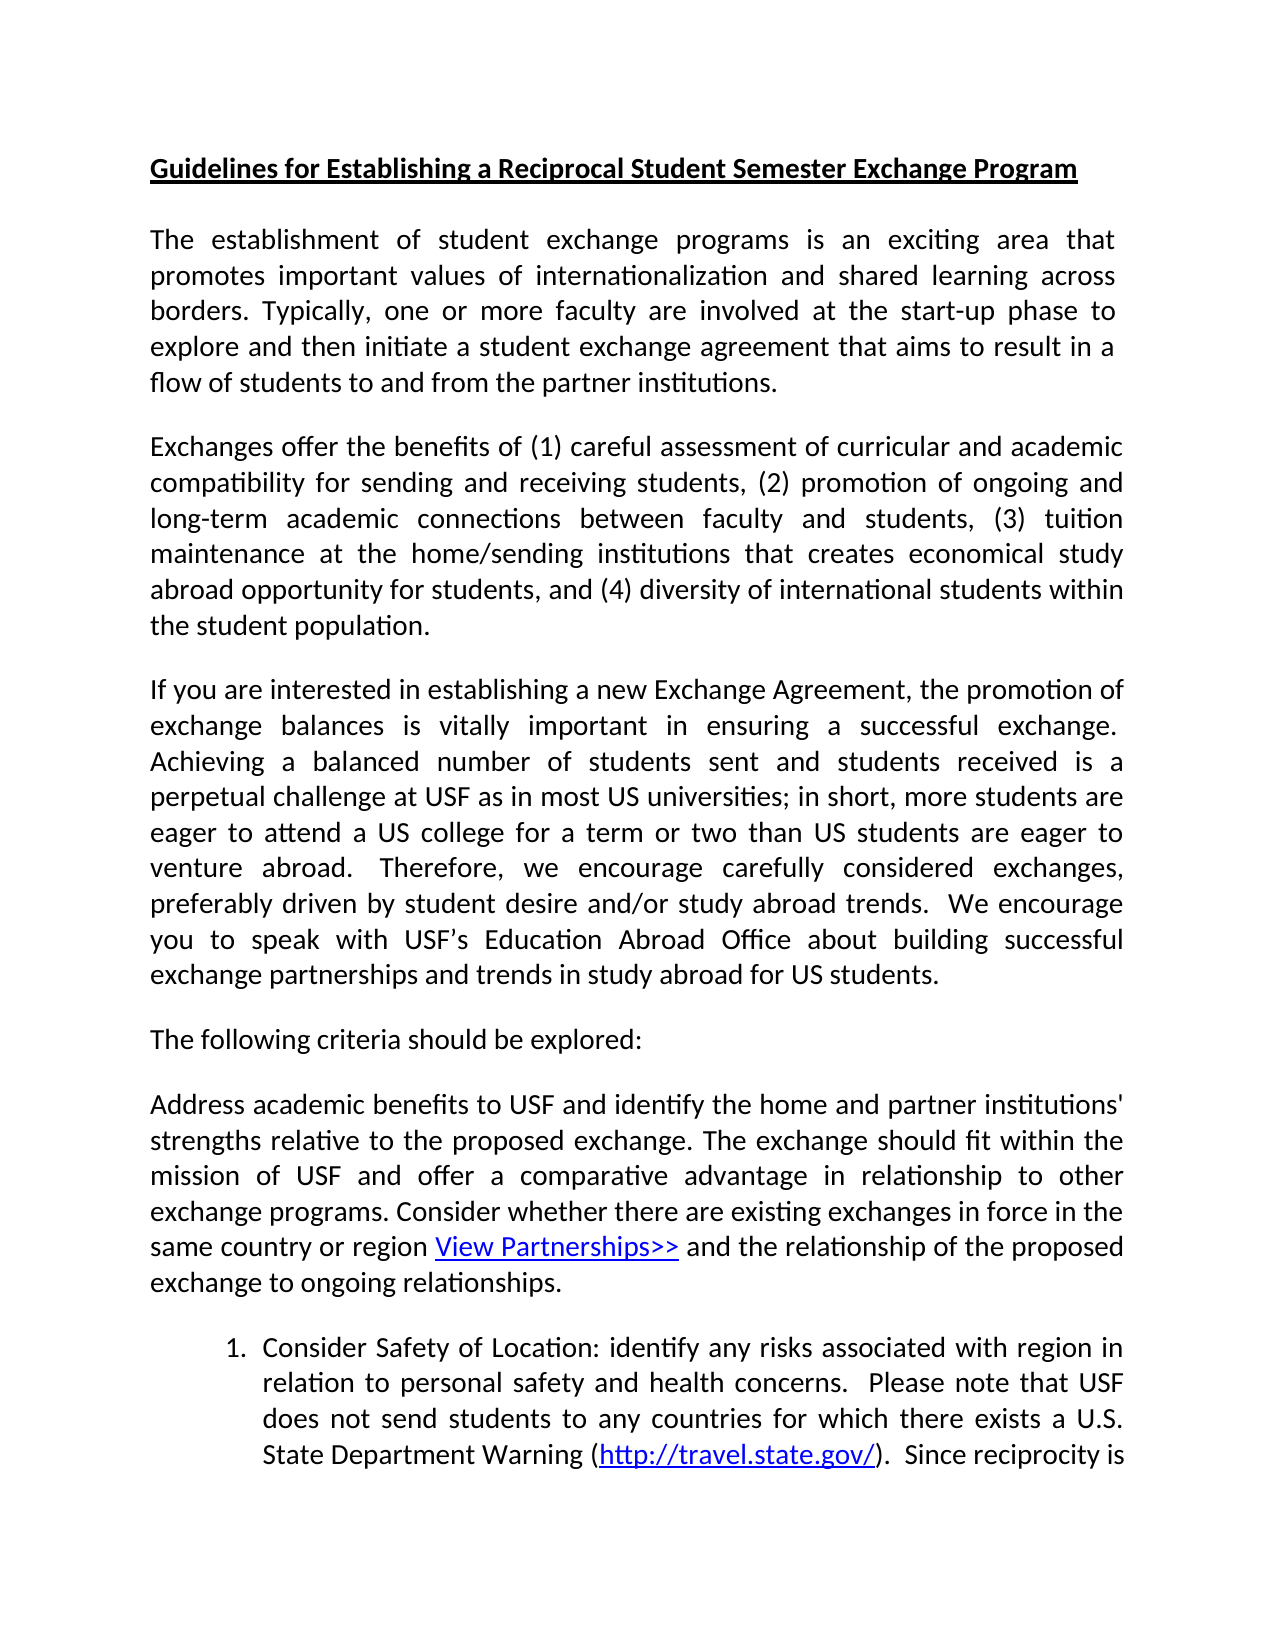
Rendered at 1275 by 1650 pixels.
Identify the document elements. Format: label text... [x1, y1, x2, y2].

text If you are interested in establishing a new Exchange Agreement, the promotion of exchange balances is vitally important in ensuring a successful exchange. Achieving a balanced number of students sent and students received is a perpetual challenge at USF as in most US universities; in short, more students are eager to attend a US college for a term or two than US students are eager to venture abroad. Therefore, we encourage carefully considered exchanges, preferably driven by student desire and/or study abroad trends. We encourage you to speak with USF’s Education Abroad Office about building successful exchange partnerships and trends in study abroad for US students. [150, 671, 1125, 992]
text Exchanges offer the benefits of (1) careful assessment of curricular and academic compatibility for sending and receiving students, (2) promotion of ongoing and long-term academic connections between faculty and students, (3) tuition maintenance at the home/sending institutions that creates economical study abroad opportunity for students, and (4) diversity of international students within the student population. [150, 428, 1125, 642]
text Guidelines for Establishing a Reciprocal Student Semester Exchange Program [150, 150, 1117, 186]
text The establishment of student exchange programs is an exciting area that promotes important values of internationalization and shared learning across borders. Typically, one or more faculty are involved at the start-up phase to explore and then initiate a student exchange agreement that aims to result in a flow of students to and from the partner institutions. [150, 221, 1117, 399]
text Address academic benefits to USF and identify the home and partner institutions' strengths relative to the proposed exchange. The exchange should fit within the mission of USF and offer a comparative advantage in relationship to other exchange programs. Consider whether there are existing exchanges in force in the same country or region View Partnerships>> and the relationship of the proposed exchange to ongoing relationships. [150, 1086, 1125, 1300]
text The following criteria should be explored: [150, 1021, 1125, 1057]
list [225, 1329, 1125, 1471]
